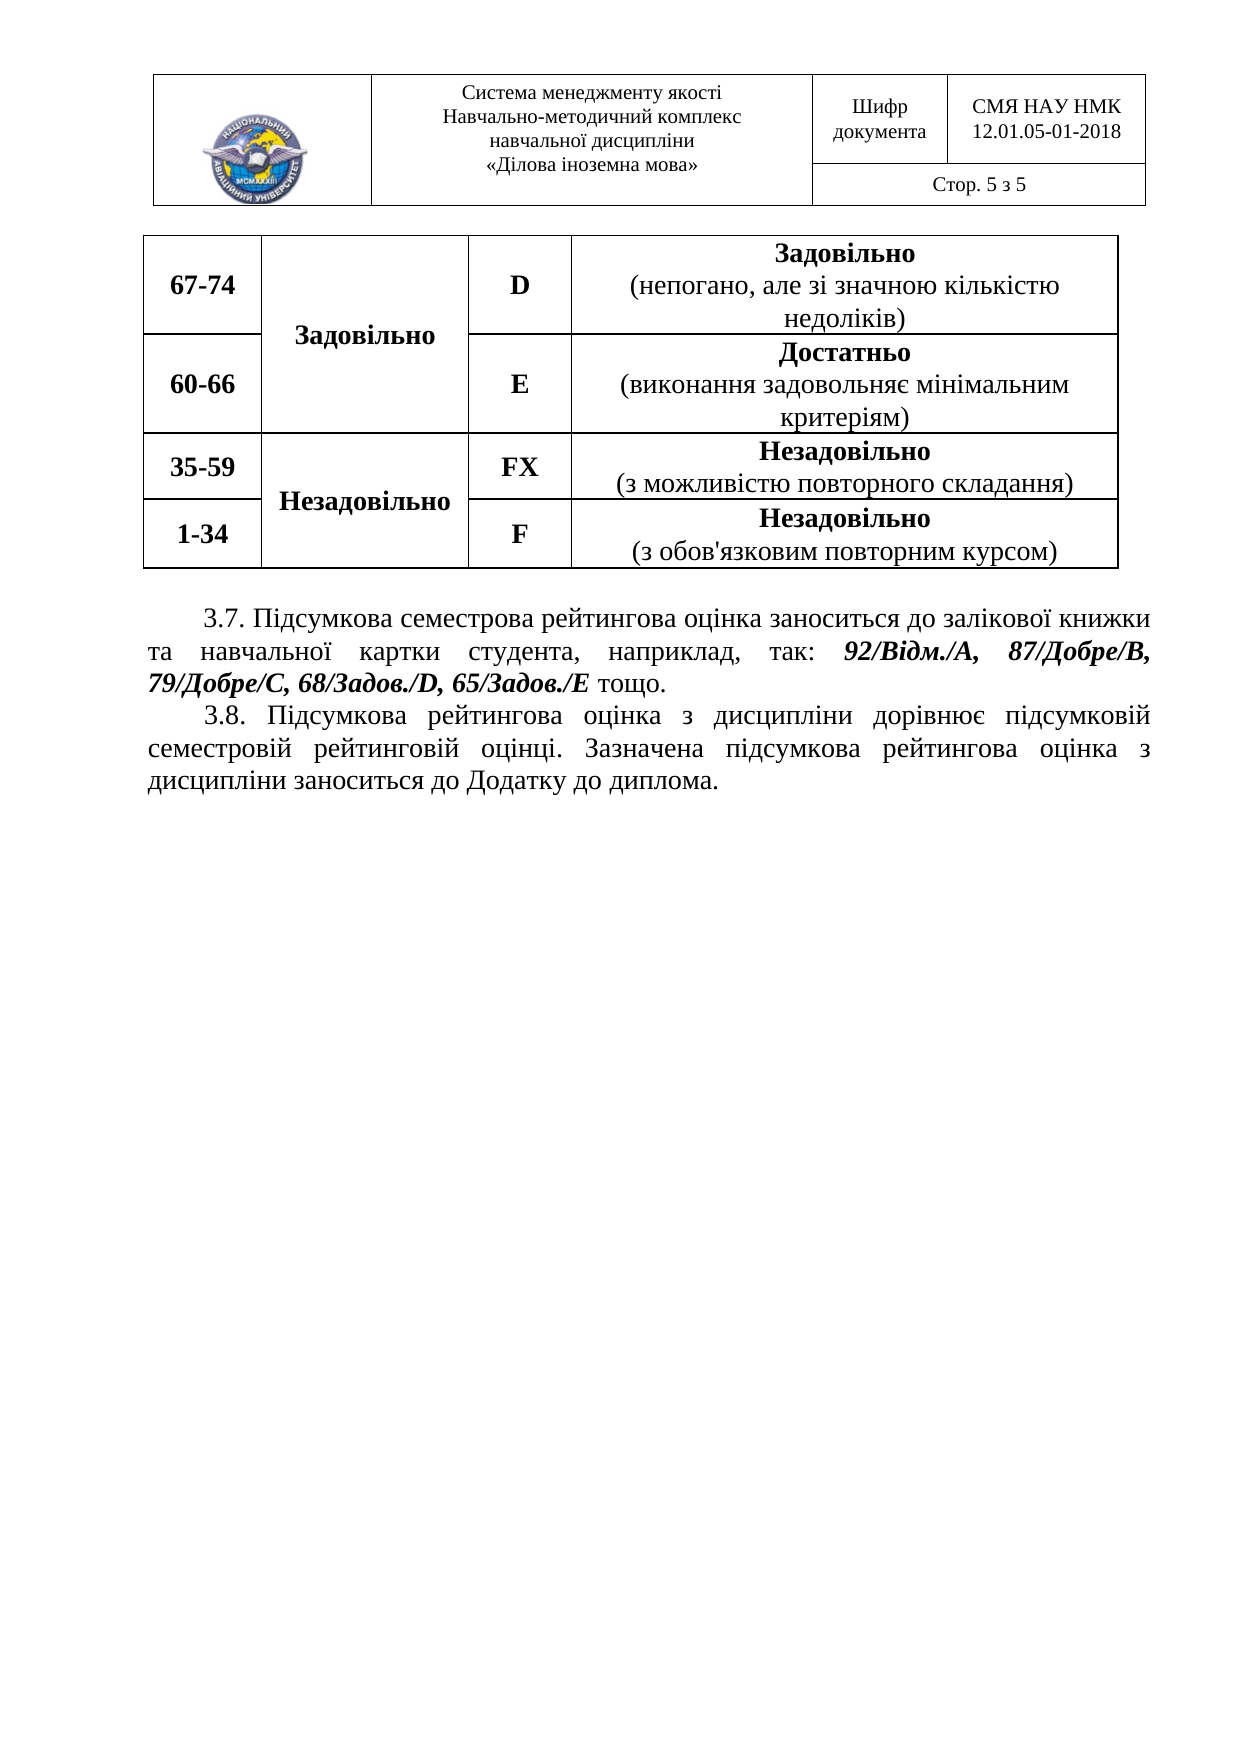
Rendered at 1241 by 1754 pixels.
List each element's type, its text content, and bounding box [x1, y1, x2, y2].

text 3.8. Підсумкова рейтингова оцінка з дисципліни дорівнює підсумковій семестровій рейтинговій оцінці. Зазначена підсумкова рейтингова оцінка з дисципліни заноситься до Додатку до диплома. [148, 698, 1152, 796]
table_cell 67-74 [144, 236, 261, 333]
table_cell Задовільно [262, 236, 468, 432]
table_cell 35-59 [144, 434, 261, 498]
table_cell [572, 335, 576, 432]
table_cell F [469, 500, 571, 567]
text 3.7. Підсумкова семестрова рейтингова оцінка заноситься до залікової книжки та навчальної картки студента, наприклад, так: 92/Відм./А, 87/Добре/В, 79/Добре/С, 68/Задов./D, 65/Задов./Е тощо. [148, 601, 1152, 698]
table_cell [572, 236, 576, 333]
table_cell FХ [469, 434, 571, 498]
table_cell Незадовільно (з обов'язковим повторним курсом) [572, 500, 1117, 567]
picture [201, 111, 308, 203]
table_cell 1-34 [144, 500, 261, 567]
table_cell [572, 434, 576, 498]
table_cell D [469, 236, 571, 333]
table_cell Незадовільно [262, 434, 468, 567]
table_cell 60-66 [144, 335, 261, 432]
table_cell Е [469, 335, 571, 432]
